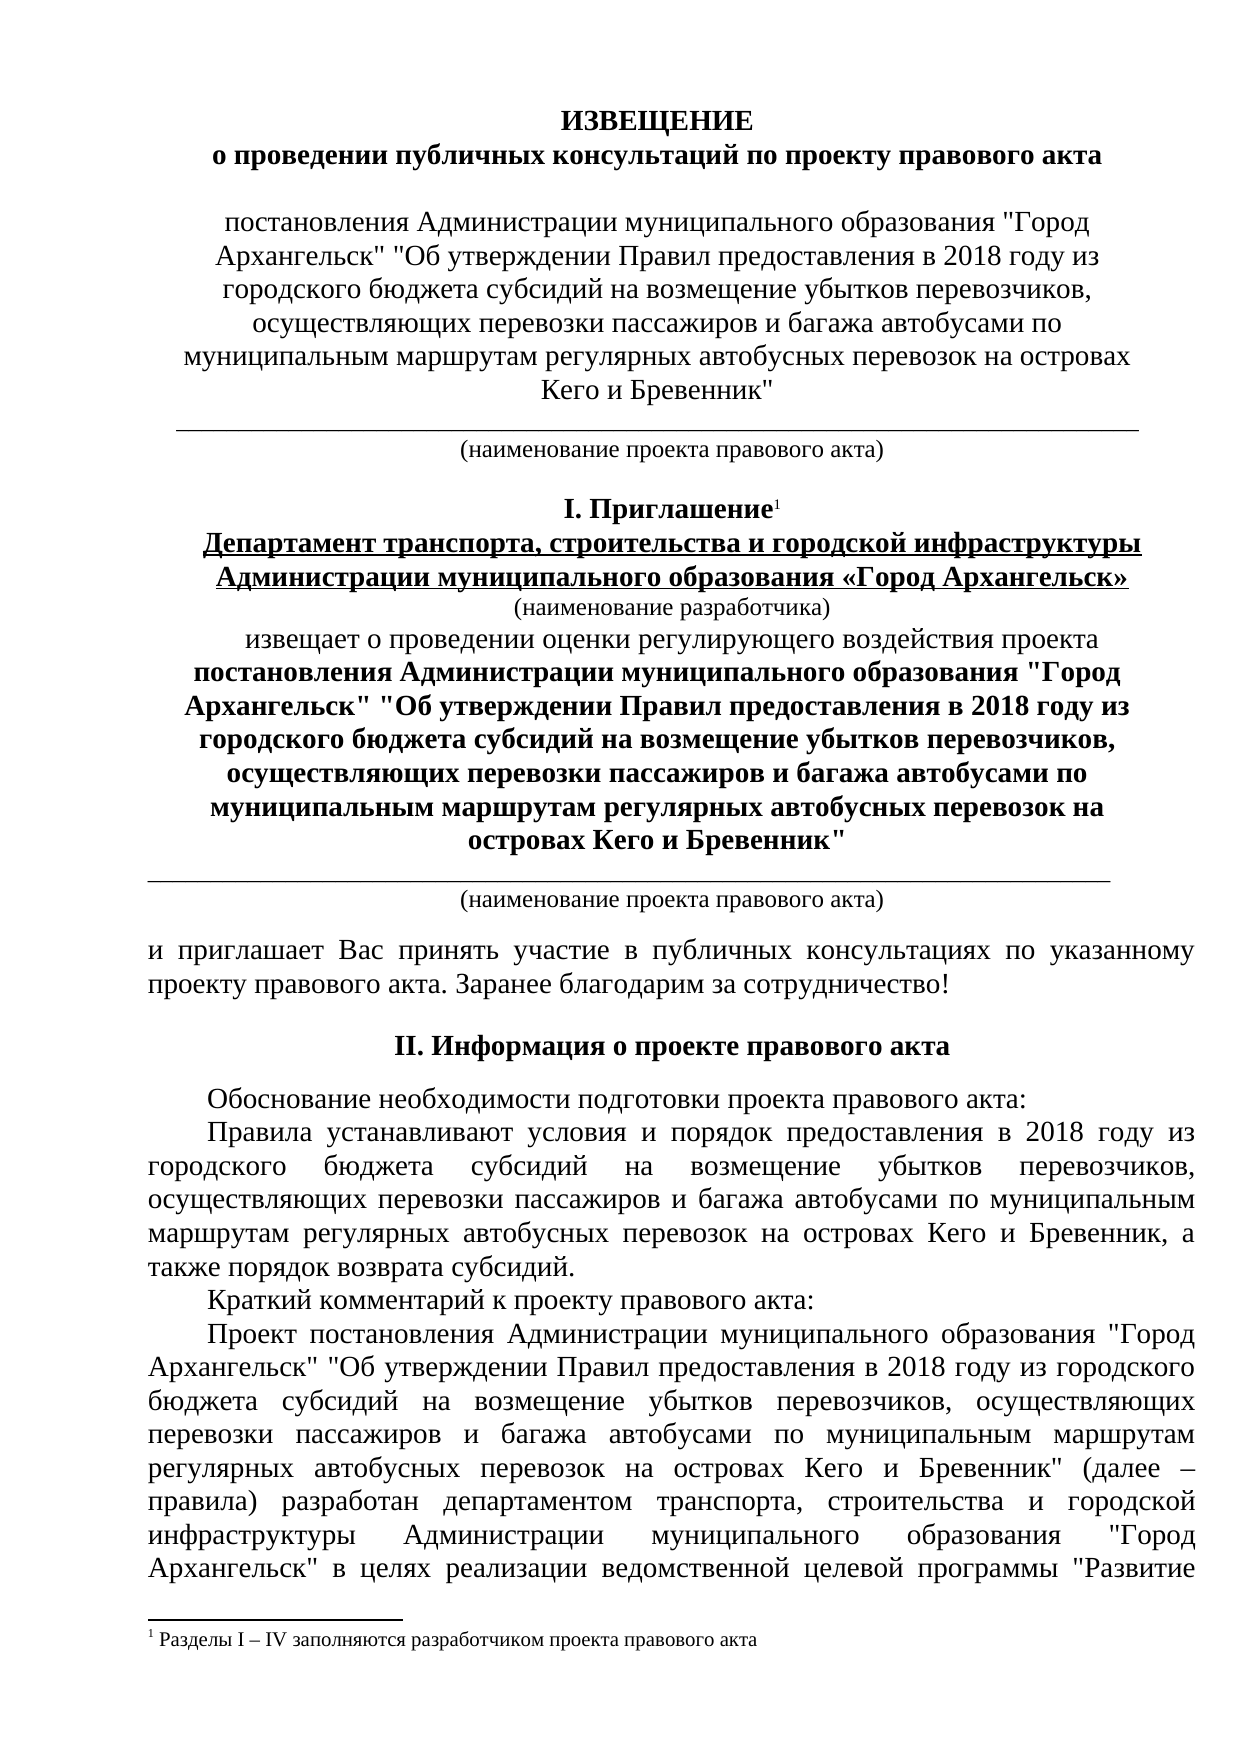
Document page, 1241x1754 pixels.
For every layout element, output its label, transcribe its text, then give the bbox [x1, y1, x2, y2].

text (наименование проекта правового акта) [148, 434, 1196, 463]
text _____________________________________________________________________________ [148, 405, 1167, 434]
text ИЗВЕЩЕНИЕ [148, 103, 1167, 137]
text (наименование проекта правового акта) [148, 884, 1196, 913]
text (наименование разработчика) [148, 592, 1196, 621]
text _____________________________________________________________________________ [148, 856, 1196, 884]
text постановления Администрации муниципального образования "Город Архангельск" "Об утверждении Правил предоставления в 2018 году из городского бюджета субсидий на возмещение убытков перевозчиков, осуществляющих перевозки пассажиров и багажа автобусами по муниципальным маршрутам регулярных автобусных перевозок на островах Кего и Бревенник" [148, 654, 1167, 856]
text Обоснование необходимости подготовки проекта правового акта: [148, 1081, 1196, 1114]
text извещает о проведении оценки регулирующего воздействия проекта [148, 621, 1196, 654]
text Департамент транспорта, строительства и городской инфраструктуры Администрации муниципального образования «Город Архангельск» [148, 525, 1196, 592]
text и приглашает Вас принять участие в публичных консультациях по указанному проекту правового акта. Заранее благодарим за сотрудничество! [148, 932, 1196, 999]
text I. Приглашение [148, 492, 1196, 525]
text Краткий комментарий к проекту правового акта: [148, 1282, 1196, 1316]
text Кего и Бревенник" [148, 372, 1167, 405]
text о проведении публичных консультаций по проекту правового акта [148, 137, 1167, 171]
text Правила устанавливают условия и порядок предоставления в 2018 году из городского бюджета субсидий на возмещение убытков перевозчиков, осуществляющих перевозки пассажиров и багажа автобусами по муниципальным маршрутам регулярных автобусных перевозок на островах Кего и Бревенник, а также порядок возврата субсидий. [148, 1114, 1196, 1282]
list II. Информация о проекте правового акта [148, 1028, 1196, 1062]
text постановления Администрации муниципального образования "Город Архангельск" "Об утверждении Правил предоставления в 2018 году из городского бюджета субсидий на возмещение убытков перевозчиков, осуществляющих перевозки пассажиров и багажа автобусами по муниципальным маршрутам регулярных автобусных перевозок на островах [148, 204, 1167, 372]
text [148, 1316, 1196, 1584]
